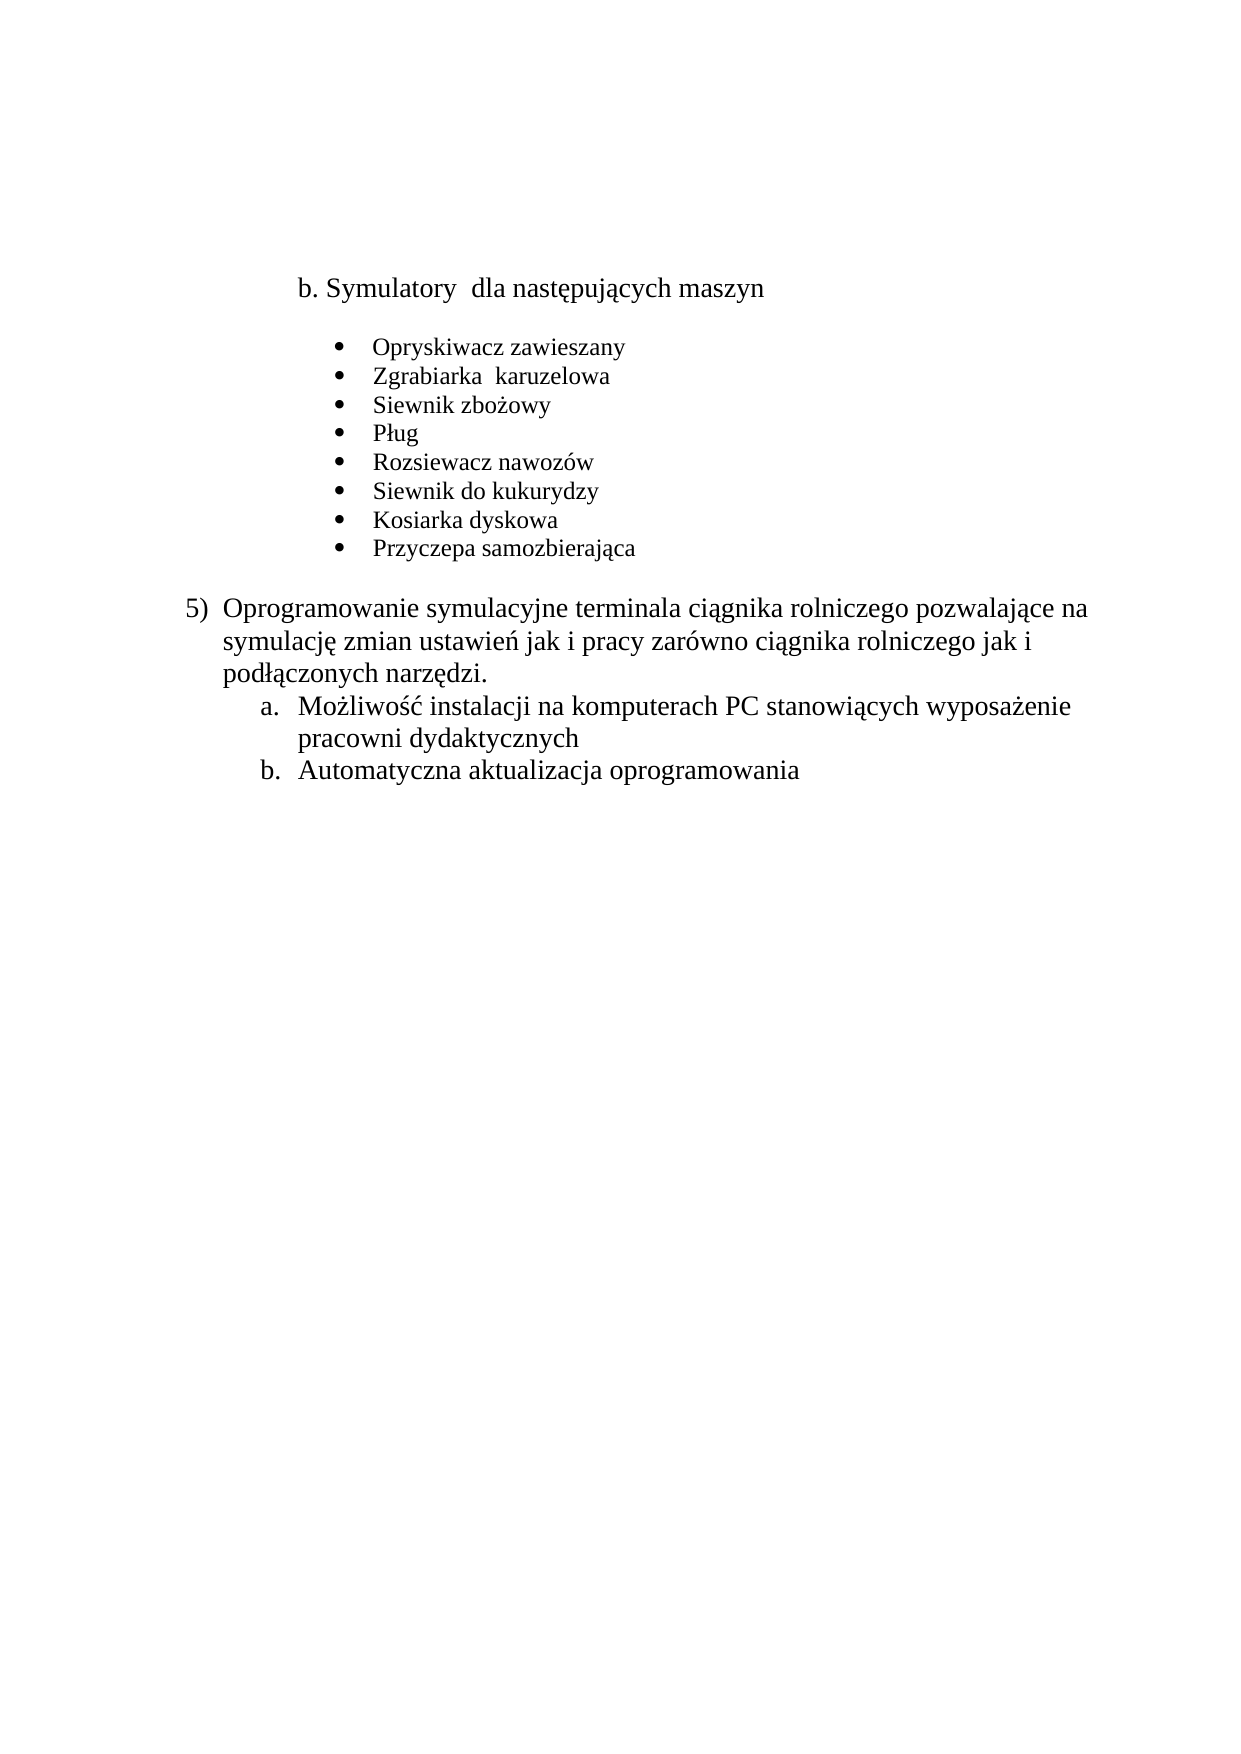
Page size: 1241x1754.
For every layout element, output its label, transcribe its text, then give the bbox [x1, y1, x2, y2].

list Kosiarka dyskowa [335, 505, 1093, 533]
list b. Symulatory dla następujących maszyn [298, 271, 1093, 303]
list Oprogramowanie symulacyjne terminala ciągnika rolniczego pozwalające na symulację zmian ustawień jak i pracy zarówno ciągnika rolniczego jak i podłączonych narzędzi. [185, 591, 1093, 689]
list Możliwość instalacji na komputerach PC stanowiących wyposażenie pracowni dydaktycznych [260, 689, 1093, 753]
list Zgrabiarka karuzelowa [335, 361, 1093, 390]
list Siewnik zbożowy [335, 390, 1093, 418]
list Opryskiwacz zawieszany [335, 332, 1093, 361]
list Rozsiewacz nawozów [335, 447, 1093, 476]
list Pług [335, 418, 1093, 447]
list Przyczepa samozbierająca [335, 533, 1093, 562]
list Automatyczna aktualizacja oprogramowania [260, 753, 1093, 786]
list Siewnik do kukurydzy [335, 476, 1093, 505]
